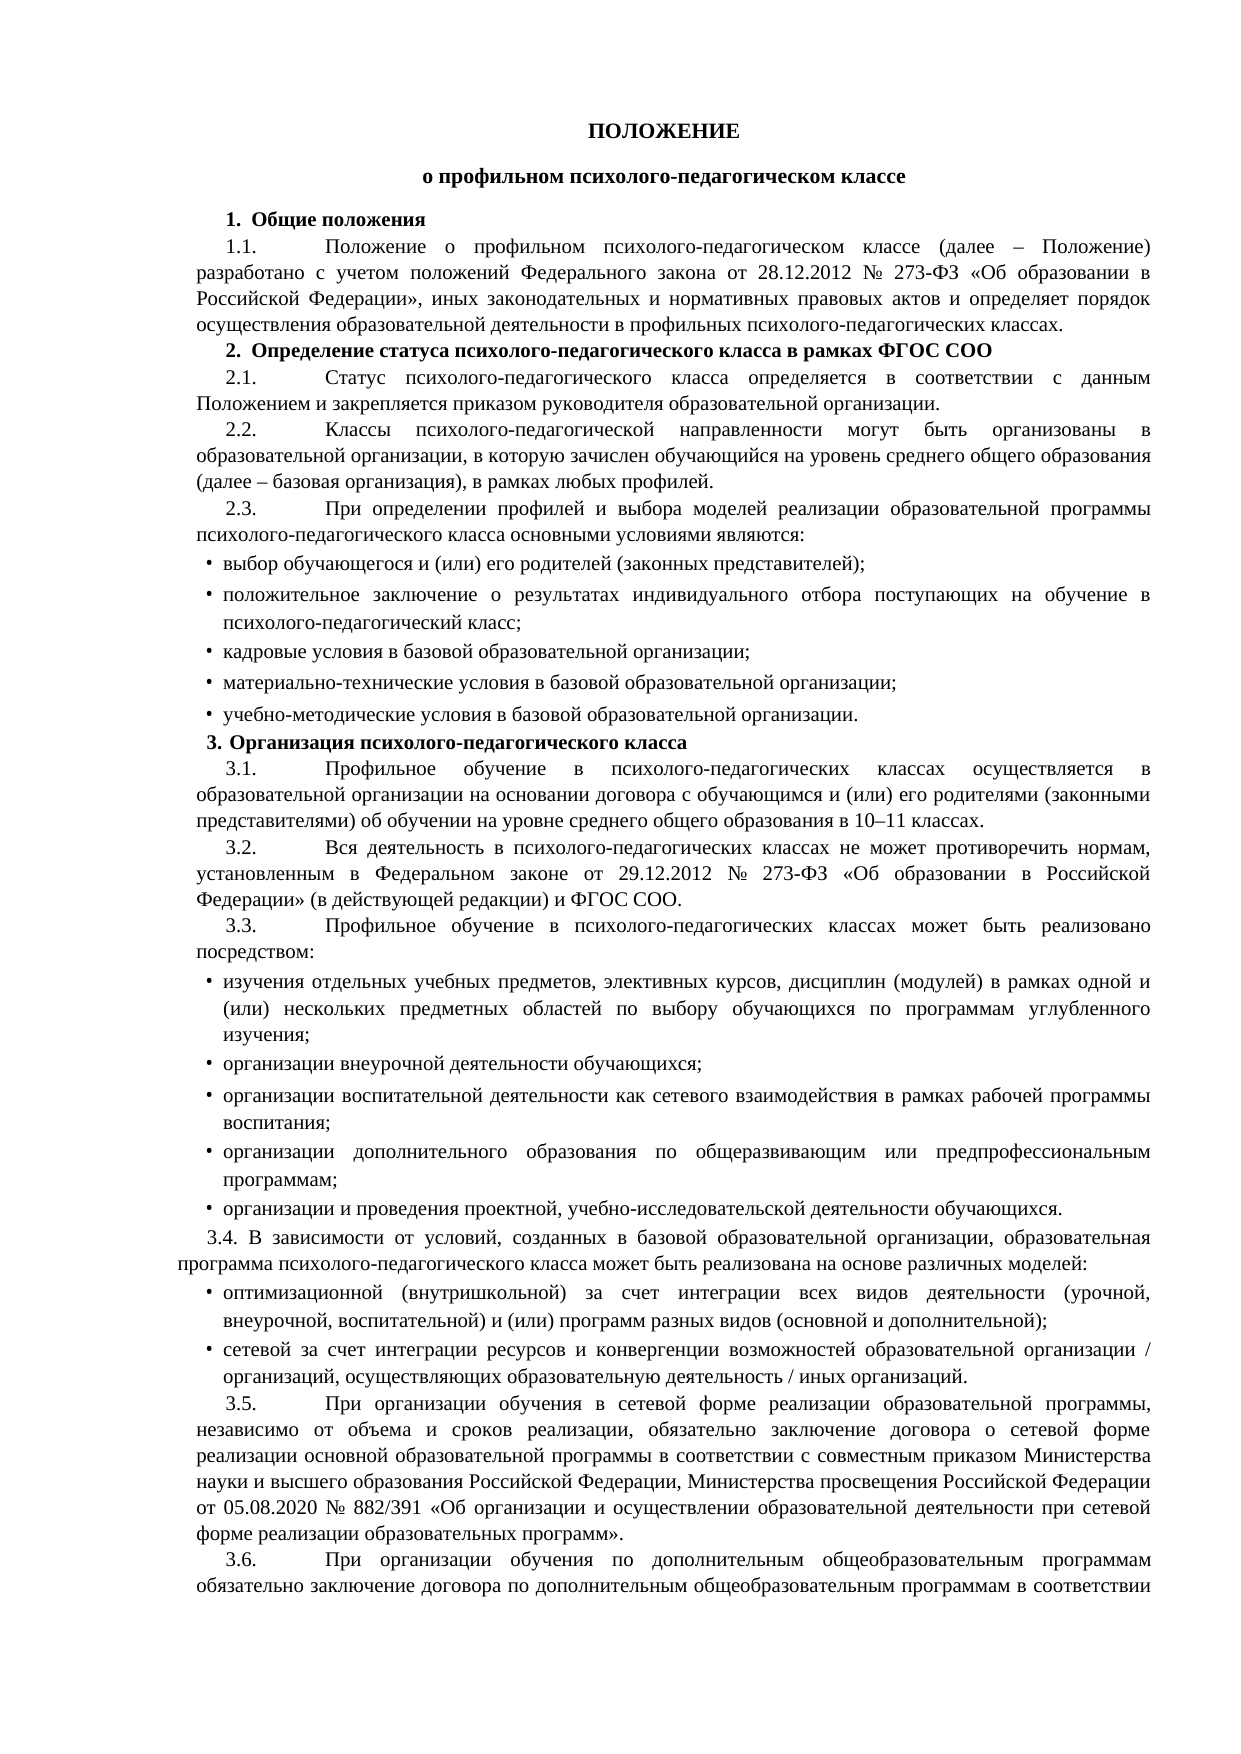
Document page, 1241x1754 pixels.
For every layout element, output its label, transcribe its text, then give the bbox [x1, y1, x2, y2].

list Профильное обучение в психолого-педагогических классах осуществляется в образовательной организации на основании договора с обучающимся и (или) его родителями (законными представителями) об обучении на уровне среднего общего образования в 10–11 классах. [196, 756, 1152, 832]
list Вся деятельность в психолого-педагогических классах не может противоречить нормам, установленным в Федеральном законе от 29.12.2012 № 273-ФЗ «Об образовании в Российской Федерации» (в действующей редакции) и ФГОС СОО. [196, 835, 1152, 911]
list Положение о профильном психолого-педагогическом классе (далее – Положение) разработано с учетом положений Федерального закона от 28.12.2012 № 273-ФЗ «Об образовании в Российской Федерации», иных законодательных и нормативных правовых актов и определяет порядок осуществления образовательной деятельности в профильных психолого-педагогических классах. [196, 234, 1152, 336]
text ПОЛОЖЕНИЕ [177, 118, 1151, 143]
list изучения отдельных учебных предметов, элективных курсов, дисциплин (модулей) в рамках одной и (или) нескольких предметных областей по выбору обучающихся по программам углубленного изучения; [205, 966, 1152, 1046]
list положительное заключение о результатах индивидуального отбора поступающих на обучение в психолого-педагогический класс; [205, 579, 1152, 634]
text о профильном психолого-педагогическом классе [177, 163, 1151, 188]
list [196, 1547, 1152, 1597]
text 3.4. В зависимости от условий, созданных в базовой образовательной организации, образовательная программа психолого-педагогического класса может быть реализована на основе различных моделей: [177, 1225, 1152, 1275]
list выбор обучающегося и (или) его родителей (законных представителей); [205, 548, 1152, 576]
list организации дополнительного образования по общеразвивающим или предпрофессиональным программам; [205, 1137, 1152, 1191]
list Общие положения [196, 207, 1152, 231]
list организации и проведения проектной, учебно-исследовательской деятельности обучающихся. [205, 1193, 1152, 1222]
list Определение статуса психолого-педагогического класса в рамках ФГОС СОО [196, 338, 1152, 362]
list При организации обучения в сетевой форме реализации образовательной программы, независимо от объема и сроков реализации, обязательно заключение договора о сетевой форме реализации основной образовательной программы в соответствии с совместным приказом Министерства науки и высшего образования Российской Федерации, Министерства просвещения Российской Федерации от 05.08.2020 № 882/391 «Об организации и осуществлении образовательной деятельности при сетевой форме реализации образовательных программ». [196, 1391, 1152, 1545]
list Статус психолого-педагогического класса определяется в соответствии с данным Положением и закрепляется приказом руководителя образовательной организации. [196, 364, 1152, 414]
list Организация психолого-педагогического класса [206, 730, 1152, 754]
list Классы психолого-педагогической направленности могут быть организованы в образовательной организации, в которую зачислен обучающийся на уровень среднего общего образования (далее – базовая организация), в рамках любых профилей. [196, 417, 1152, 493]
list сетевой за счет интеграции ресурсов и конвергенции возможностей образовательной организации / организаций, осуществляющих образовательную деятельность / иных организаций. [205, 1334, 1152, 1388]
list При определении профилей и выбора моделей реализации образовательной программы психолого-педагогического класса основными условиями являются: [196, 496, 1152, 546]
list организации воспитательной деятельности как сетевого взаимодействия в рамках рабочей программы воспитания; [205, 1080, 1152, 1134]
list Профильное обучение в психолого-педагогических классах может быть реализовано посредством: [196, 913, 1152, 963]
list оптимизационной (внутришкольной) за счет интеграции всех видов деятельности (урочной, внеурочной, воспитательной) и (или) программ разных видов (основной и дополнительной); [205, 1277, 1152, 1332]
list организации внеурочной деятельности обучающихся; [205, 1048, 1152, 1077]
list материально-технические условия в базовой образовательной организации; [205, 667, 1152, 696]
list учебно-методические условия в базовой образовательной организации. [205, 699, 1152, 727]
list кадровые условия в базовой образовательной организации; [205, 636, 1152, 664]
